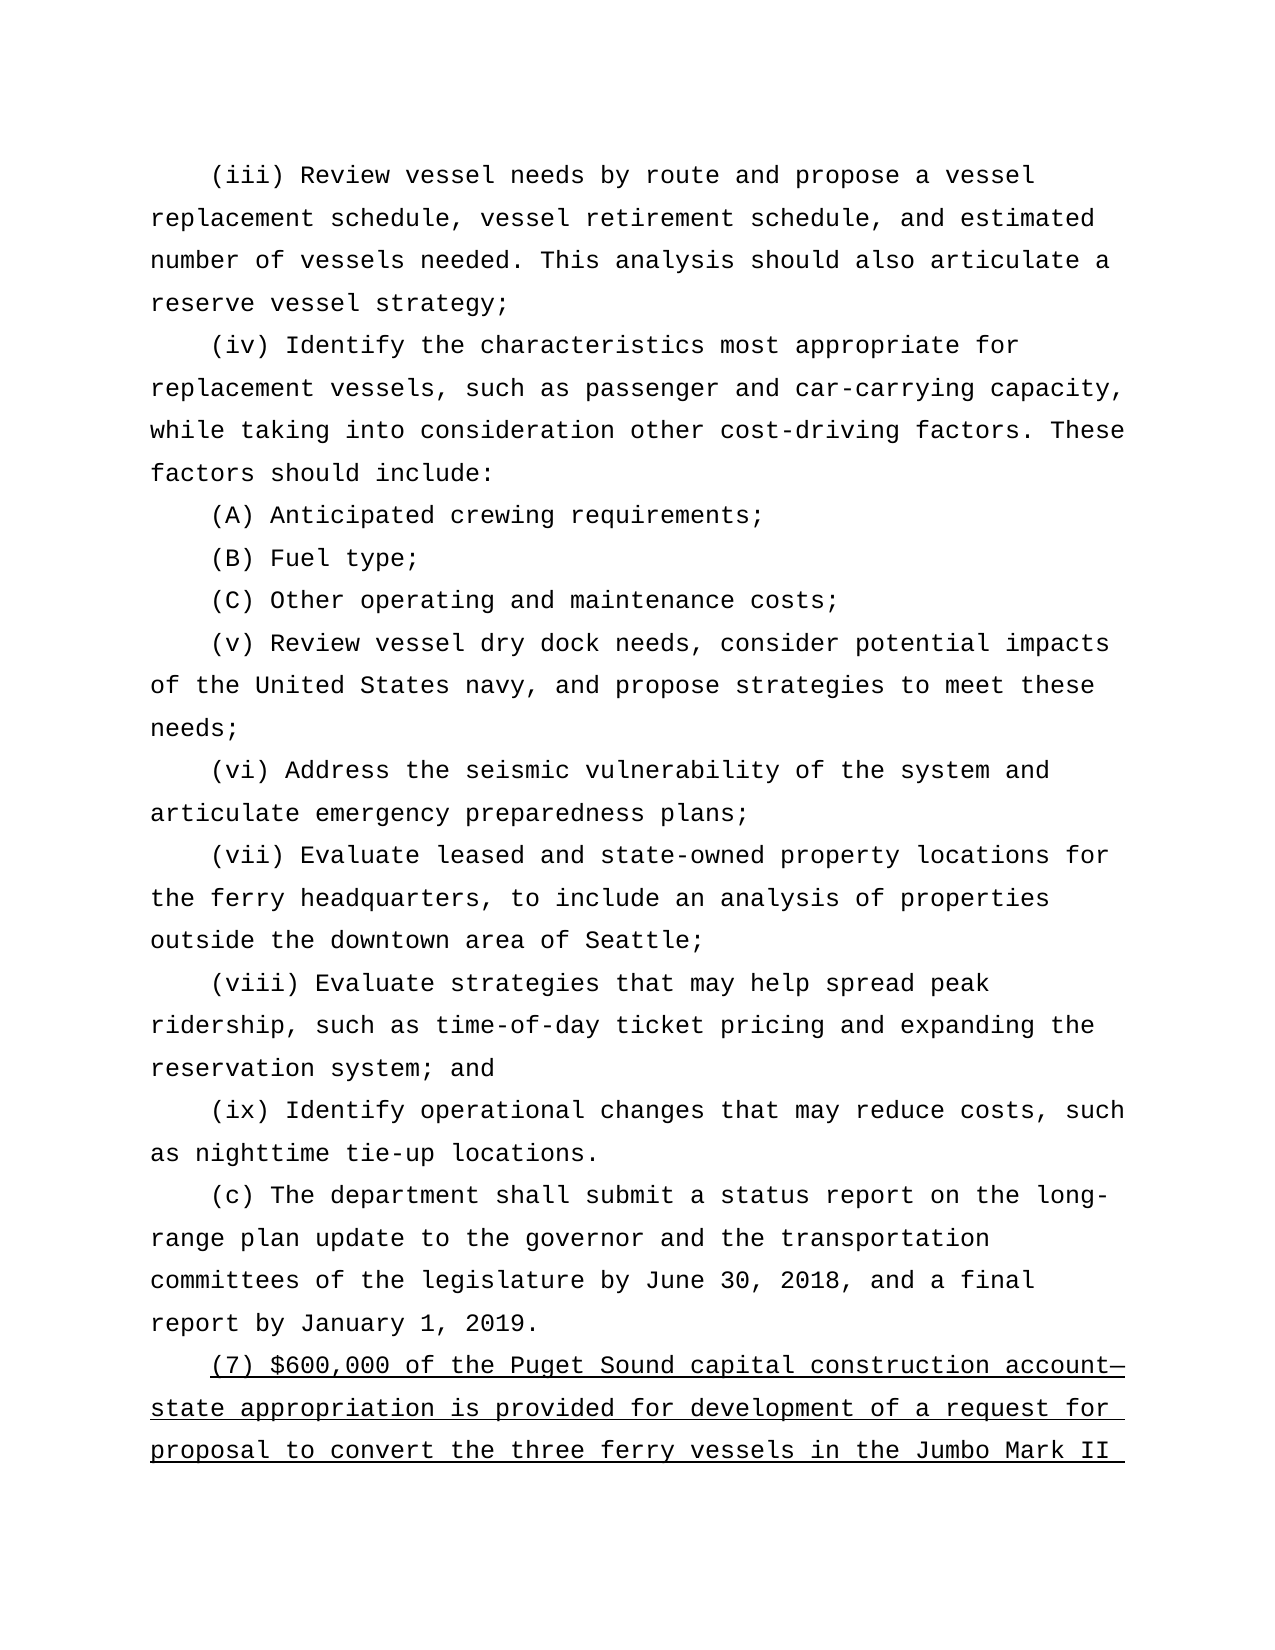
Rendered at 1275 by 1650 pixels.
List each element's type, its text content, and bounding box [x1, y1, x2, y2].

text (iii) Review vessel needs by route and propose a vessel replacement schedule, vessel retirement schedule, and estimated number of vessels needed. This analysis should also articulate a reserve vessel strategy; [150, 150, 1125, 320]
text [150, 1420, 1125, 1461]
text (viii) Evaluate strategies that may help spread peak ridership, such as time-of-day ticket pricing and expanding the reservation system; and [150, 957, 1125, 1085]
text (C) Other operating and maintenance costs; [150, 575, 1125, 617]
text (A) Anticipated crewing requirements; [150, 490, 1125, 532]
text (ix) Identify operational changes that may reduce costs, such as nighttime tie-up locations. [150, 1085, 1125, 1170]
text (iv) Identify the characteristics most appropriate for replacement vessels, such as passenger and car-carrying capacity, while taking into consideration other cost-driving factors. These factors should include: [150, 320, 1125, 490]
text (c) The department shall submit a status report on the long-range plan update to the governor and the transportation committees of the legislature by June 30, 2018, and a final report by January 1, 2019. [150, 1170, 1125, 1340]
text (B) Fuel type; [150, 532, 1125, 575]
text (vii) Evaluate leased and state-owned property locations for the ferry headquarters, to include an analysis of properties outside the downtown area of Seattle; [150, 830, 1125, 957]
text (vi) Address the seismic vulnerability of the system and articulate emergency preparedness plans; [150, 745, 1125, 830]
text (v) Review vessel dry dock needs, consider potential impacts of the United States navy, and propose strategies to meet these needs; [150, 617, 1125, 745]
